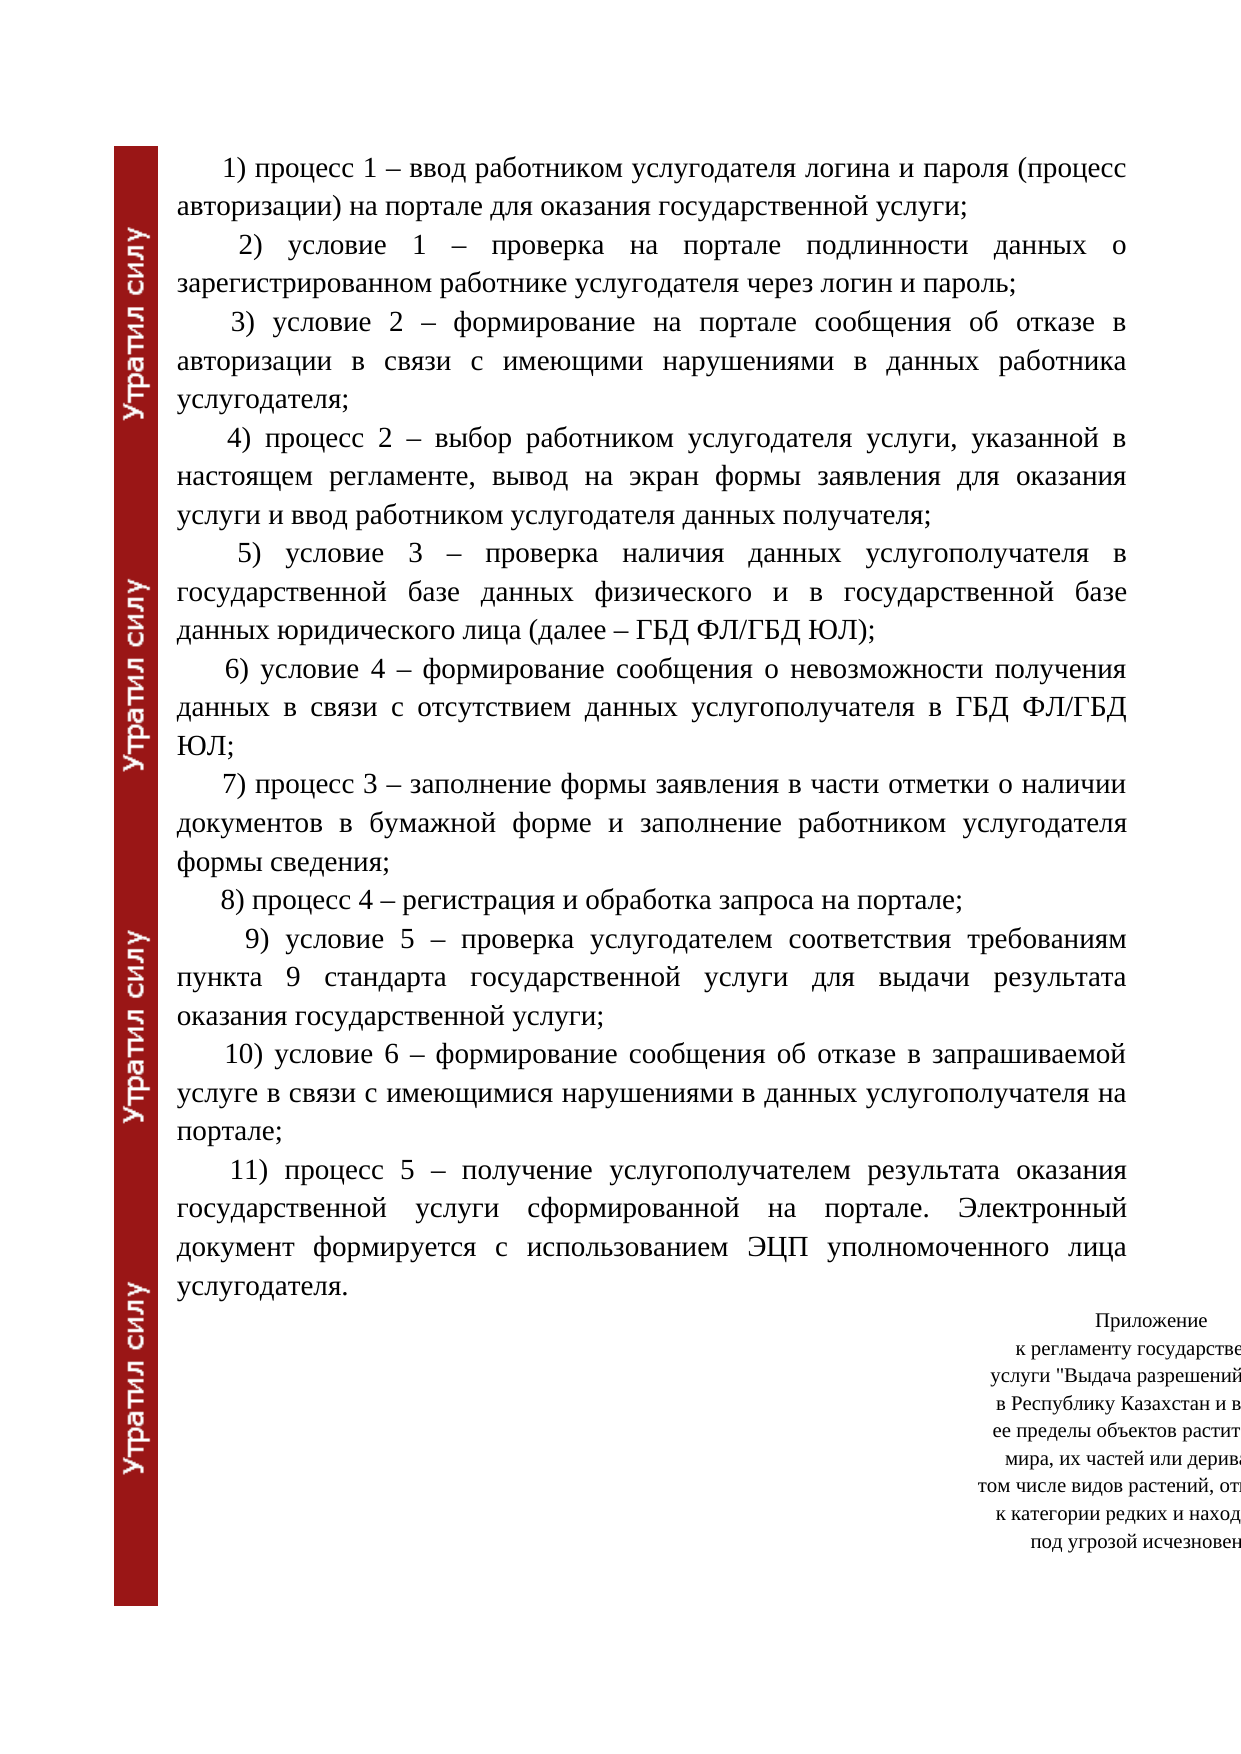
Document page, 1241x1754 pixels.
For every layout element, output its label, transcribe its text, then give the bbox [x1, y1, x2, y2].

text 9) условие 5 – проверка услугодателем соответствия требованиям пункта 9 стандарта государственной услуги для выдачи результата оказания государственной услуги; [112, 921, 1128, 1031]
table_header Приложение к регламенту государственной услуги "Выдача разрешений на ввоз в Республику Казахстан и вывоз за ее пределы объектов растительного мира, их частей или дериватов, в том числе видов растений, отнесенных к категории редких и находящихся под угрозой исчезновения" [912, 1306, 1240, 1558]
picture [114, 1301, 158, 1306]
text 8) процесс 4 – регистрация и обработка запроса на портале; [112, 882, 1128, 916]
picture [114, 1031, 158, 1036]
text 11) процесс 5 – получение услугополучателем результата оказания государственной услуги сформированной на портале. Электронный документ формируется с использованием ЭЦП уполномоченного лица услугодателя. [112, 1152, 1128, 1301]
text 2) условие 1 – проверка на портале подлинности данных о зарегистрированном работнике услугодателя через логин и пароль; [112, 227, 1128, 299]
picture [114, 1558, 158, 1606]
picture [114, 299, 158, 304]
picture [114, 415, 158, 420]
picture [114, 762, 158, 767]
text 4) процесс 2 – выбор работником услугодателя услуги, указанной в настоящем регламенте, вывод на экран формы заявления для оказания услуги и ввод работником услугодателя данных получателя; [112, 420, 1128, 530]
text 3) условие 2 – формирование на портале сообщения об отказе в авторизации в связи с имеющими нарушениями в данных работника услугодателя; [112, 304, 1128, 415]
picture [114, 530, 158, 535]
text 1) процесс 1 – ввод работником услугодателя логина и пароля (процесс авторизации) на портале для оказания государственной услуги; [112, 150, 1128, 222]
picture [114, 222, 158, 227]
picture [114, 146, 158, 150]
text 10) условие 6 – формирование сообщения об отказе в запрашиваемой услуге в связи с имеющимися нарушениями в данных услугополучателя на портале; [112, 1036, 1128, 1147]
picture [114, 877, 158, 882]
picture [114, 916, 158, 921]
text 6) условие 4 – формирование сообщения о невозможности получения данных в связи с отсутствием данных услугополучателя в ГБД ФЛ/ГБД ЮЛ; [112, 651, 1128, 762]
table_header [101, 1306, 912, 1558]
picture [114, 1147, 158, 1152]
text 7) процесс 3 – заполнение формы заявления в части отметки о наличии документов в бумажной форме и заполнение работником услугодателя формы сведения; [112, 767, 1128, 877]
text 5) условие 3 – проверка наличия данных услугополучателя в государственной базе данных физического и в государственной базе данных юридического лица (далее – ГБД ФЛ/ГБД ЮЛ); [112, 535, 1128, 646]
picture [114, 646, 158, 651]
